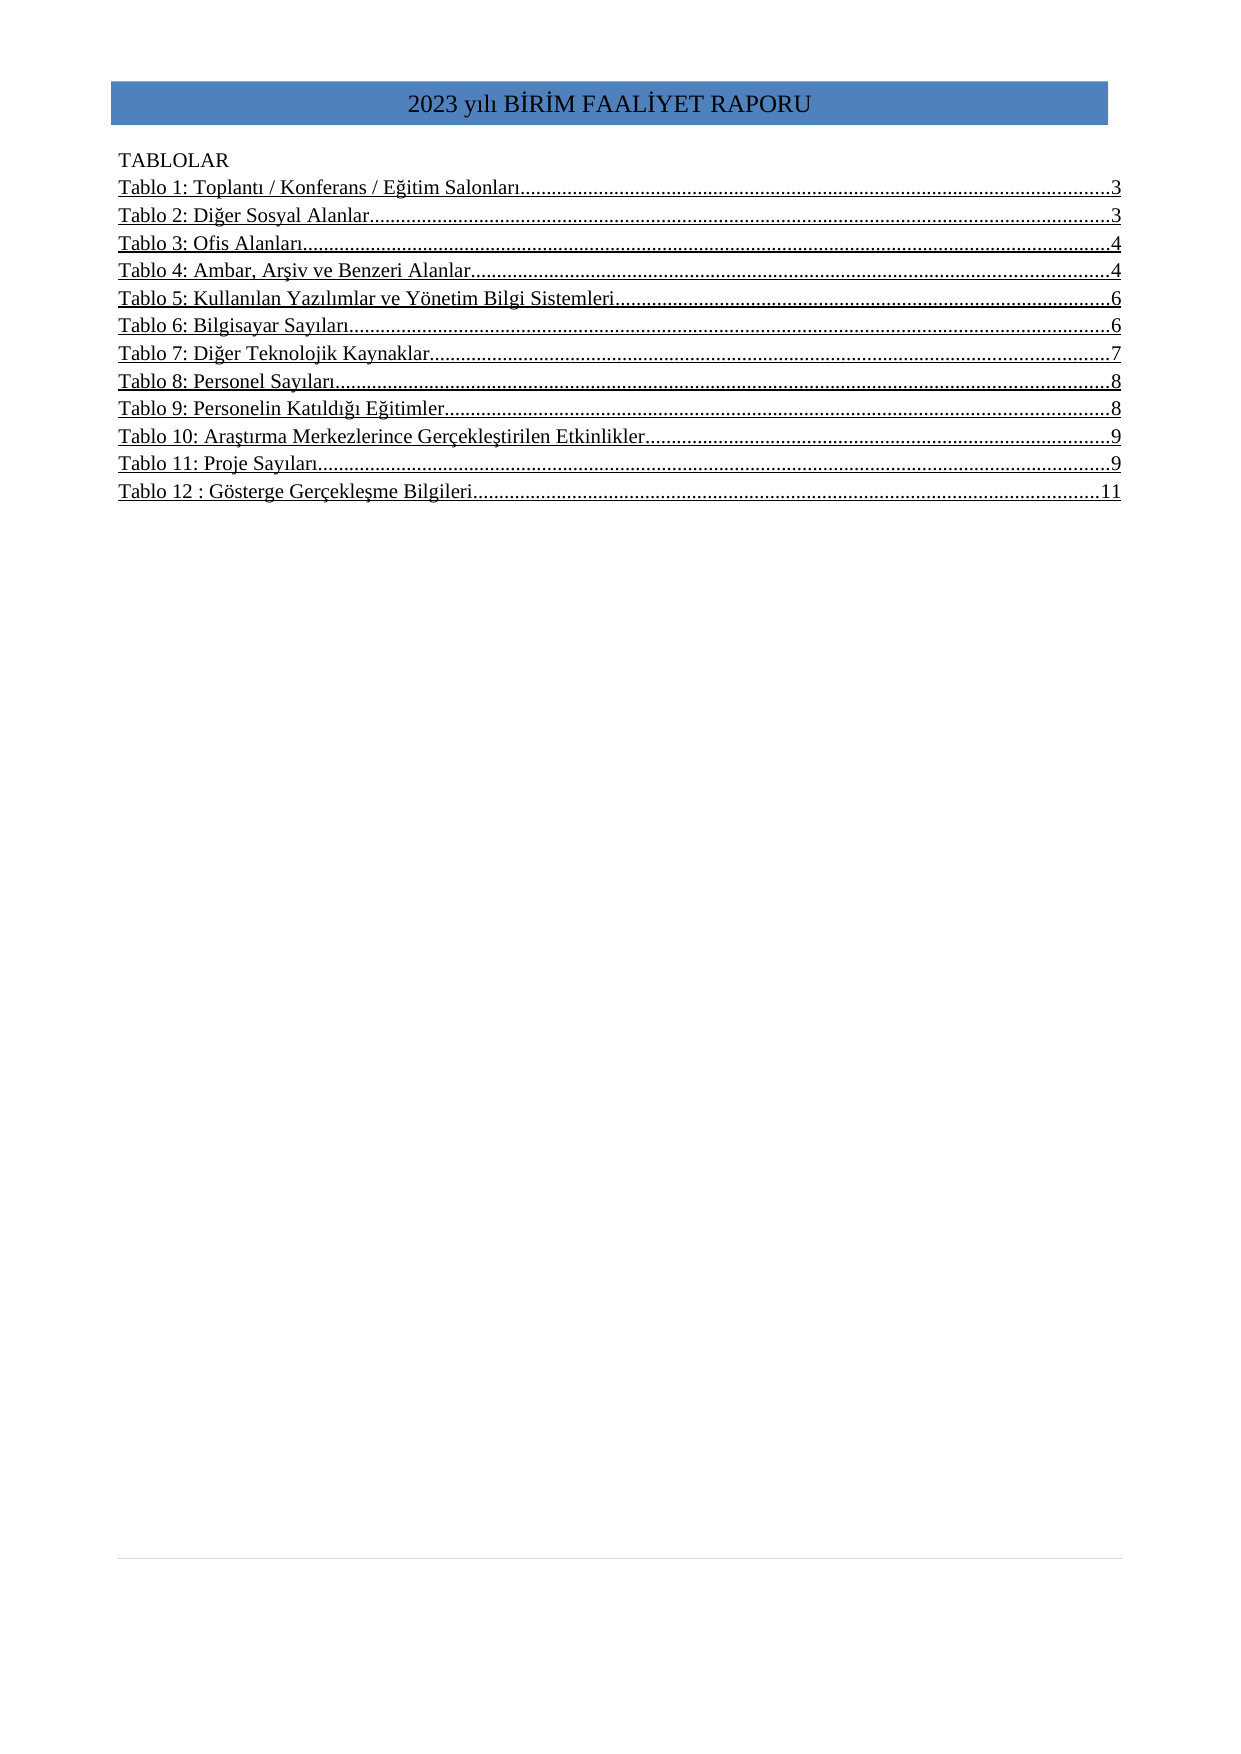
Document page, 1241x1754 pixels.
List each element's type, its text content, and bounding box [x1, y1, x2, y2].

text TABLOLAR [118, 148, 1122, 172]
text Tablo 4: Ambar, Arşiv ve Benzeri Alanlar 4 [118, 258, 1122, 282]
text Tablo 12 : Gösterge Gerçekleşme Bilgileri 11 [118, 479, 1122, 503]
text Tablo 11: Proje Sayıları 9 [118, 451, 1122, 475]
text Tablo 2: Diğer Sosyal Alanlar 3 [118, 203, 1122, 227]
text Tablo 6: Bilgisayar Sayıları 6 [118, 313, 1122, 337]
text Tablo 1: Toplantı / Konferans / Eğitim Salonları 3 [118, 175, 1122, 199]
text Tablo 8: Personel Sayıları 8 [118, 368, 1122, 393]
text Tablo 3: Ofis Alanları 4 [118, 231, 1122, 254]
text Tablo 10: Araştırma Merkezlerince Gerçekleştirilen Etkinlikler 9 [118, 424, 1122, 448]
text Tablo 9: Personelin Katıldığı Eğitimler 8 [118, 396, 1122, 420]
text Tablo 5: Kullanılan Yazılımlar ve Yönetim Bilgi Sistemleri 6 [118, 286, 1122, 310]
text Tablo 7: Diğer Teknolojik Kaynaklar 7 [118, 341, 1122, 365]
